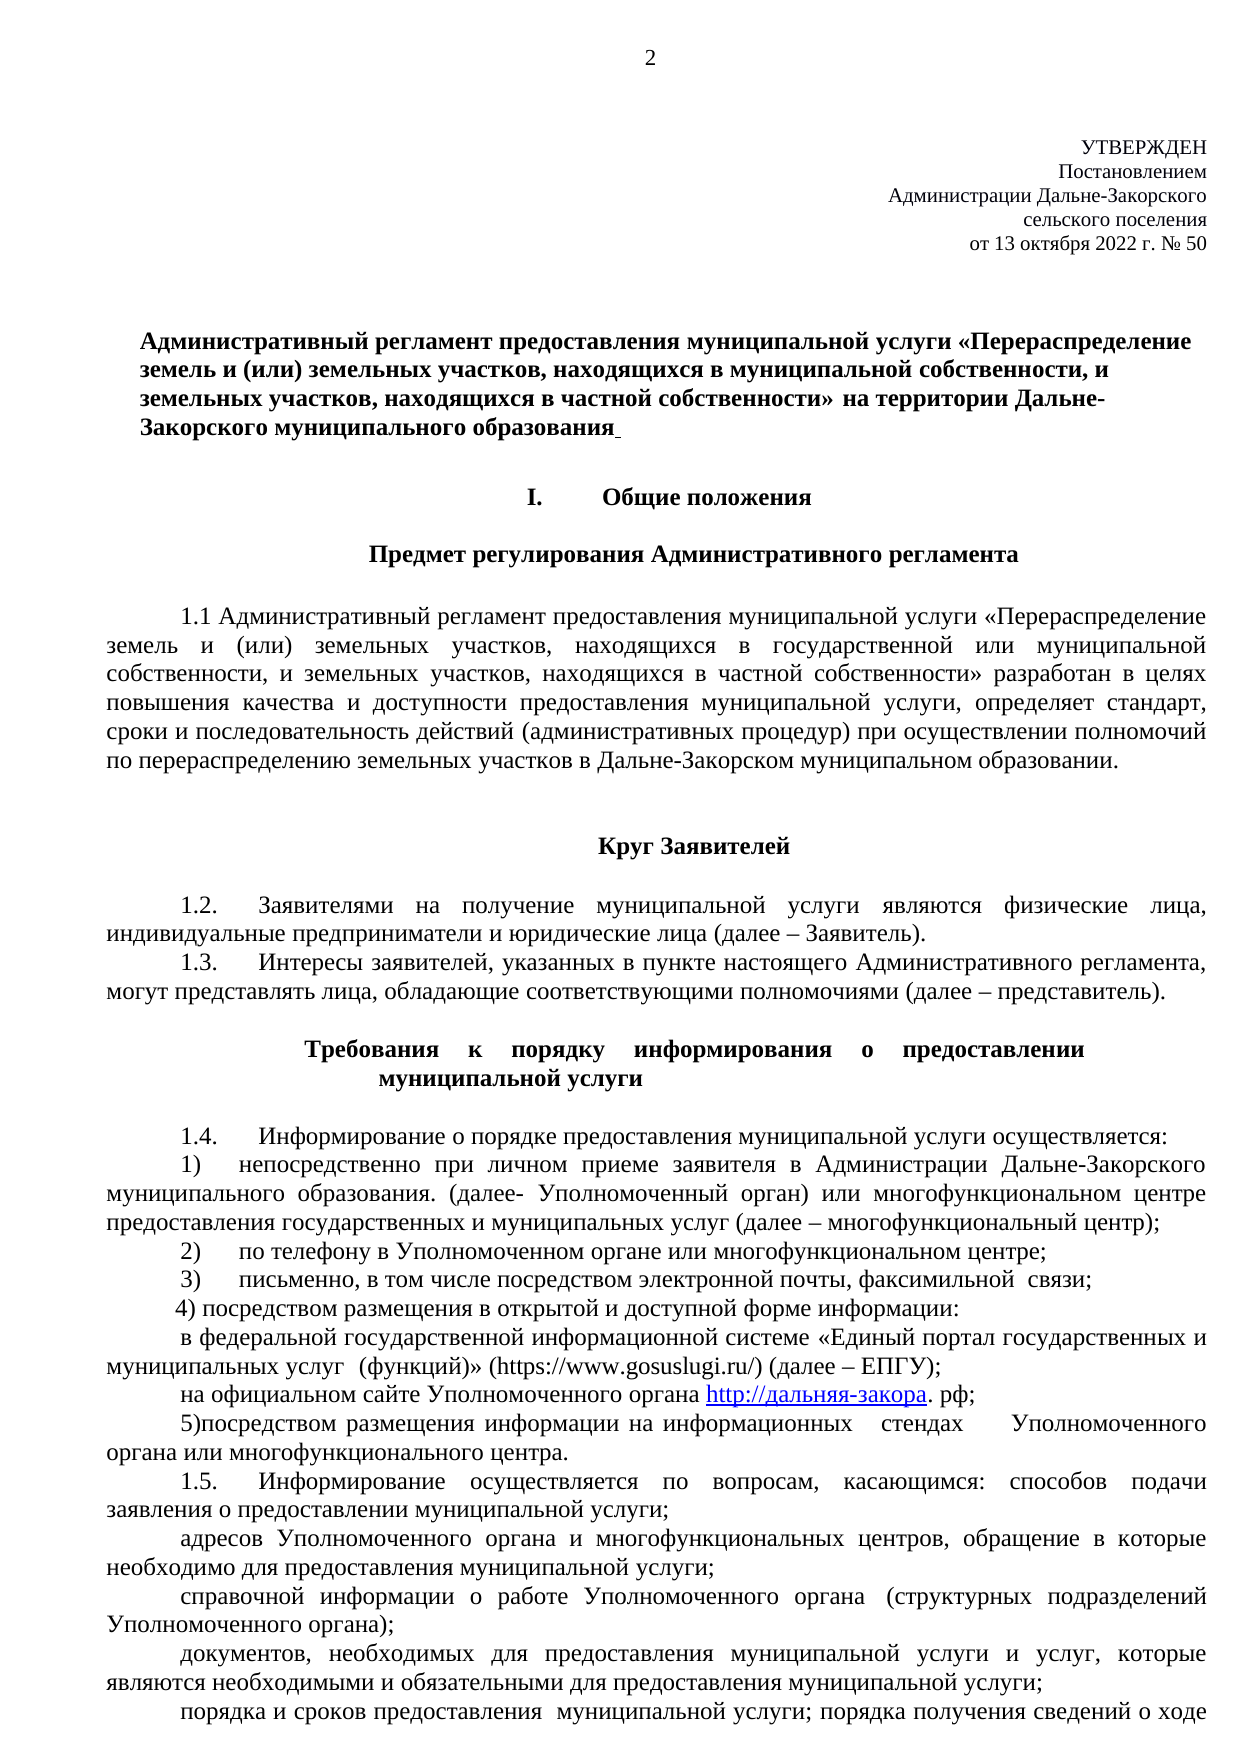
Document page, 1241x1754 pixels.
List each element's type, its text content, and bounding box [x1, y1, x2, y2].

list по телефону в Уполномоченном органе или многофункциональном центре; [106, 1236, 1207, 1264]
list 5)посредством размещения информации на информационных стендах Уполномоченного органа или многофункционального центра. [106, 1408, 1207, 1466]
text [106, 1696, 1207, 1724]
text в федеральной государственной информационной системе «Единый портал государственных и муниципальных услуг (функций)» (https://www.gosuslugi.ru/) (далее – ЕПГУ); [106, 1322, 1207, 1379]
subtitle Круг Заявителей [205, 831, 1183, 860]
subtitle Требования к порядку информирования о предоставлении муниципальной услуги [304, 1034, 1085, 1091]
list непосредственно при личном приеме заявителя в Администрации Дальне-Закорского муниципального образования. (далее- Уполномоченный орган) или многофункциональном центре предоставления государственных и муниципальных услуг (далее – многофункциональный центр); [106, 1149, 1207, 1236]
text на официальном сайте Уполномоченного органа http://дальняя-закора. рф; [106, 1379, 1207, 1408]
list Информирование осуществляется по вопросам, касающимся: способов подачи заявления о предоставлении муниципальной услуги; [106, 1466, 1207, 1523]
list Интересы заявителей, указанных в пункте настоящего Административного регламента, могут представлять лица, обладающие соответствующими полномочиями (далее – представитель). [106, 947, 1207, 1005]
text сельского поселения [106, 207, 1207, 231]
text Предмет регулирования Административного регламента [205, 539, 1182, 568]
text 1.1 Административный регламент предоставления муниципальной услуги «Перераспределение земель и (или) земельных участков, находящихся в государственной или муниципальной собственности, и земельных участков, находящихся в частной собственности» разработан в целях повышения качества и доступности предоставления муниципальной услуги, определяет стандарт, сроки и последовательность действий (административных процедур) при осуществлении полномочий по перераспределению земельных участков в Дальне-Закорском муниципальном образовании. [106, 601, 1207, 773]
subtitle Общие положения [527, 482, 1207, 510]
text адресов Уполномоченного органа и многофункциональных центров, обращение в которые необходимо для предоставления муниципальной услуги; [106, 1523, 1207, 1581]
text справочной информации о работе Уполномоченного органа (структурных подразделений Уполномоченного органа); [106, 1581, 1207, 1638]
text от 13 октября 2022 г. № 50 [106, 231, 1207, 255]
list Заявителями на получение муниципальной услуги являются физические лица, индивидуальные предприниматели и юридические лица (далее – Заявитель). [106, 890, 1207, 947]
text УТВЕРЖДЕН [106, 108, 1207, 159]
text Администрации Дальне-Закорского [106, 183, 1207, 207]
list письменно, в том числе посредством электронной почты, факсимильной связи; [106, 1264, 1207, 1293]
text документов, необходимых для предоставления муниципальной услуги и услуг, которые являются необходимыми и обязательными для предоставления муниципальной услуги; [106, 1638, 1207, 1696]
subtitle Административный регламент предоставления муниципальной услуги «Перераспределение земель и (или) земельных участков, находящихся в муниципальной собственности, и земельных участков, находящихся в частной собственности» на территории Дальне-Закорского муниципального образования [139, 326, 1207, 441]
text 4) посредством размещения в открытой и доступной форме информации: [106, 1293, 1207, 1322]
list Информирование о порядке предоставления муниципальной услуги осуществляется: [106, 1121, 1207, 1149]
text Постановлением [106, 159, 1207, 183]
